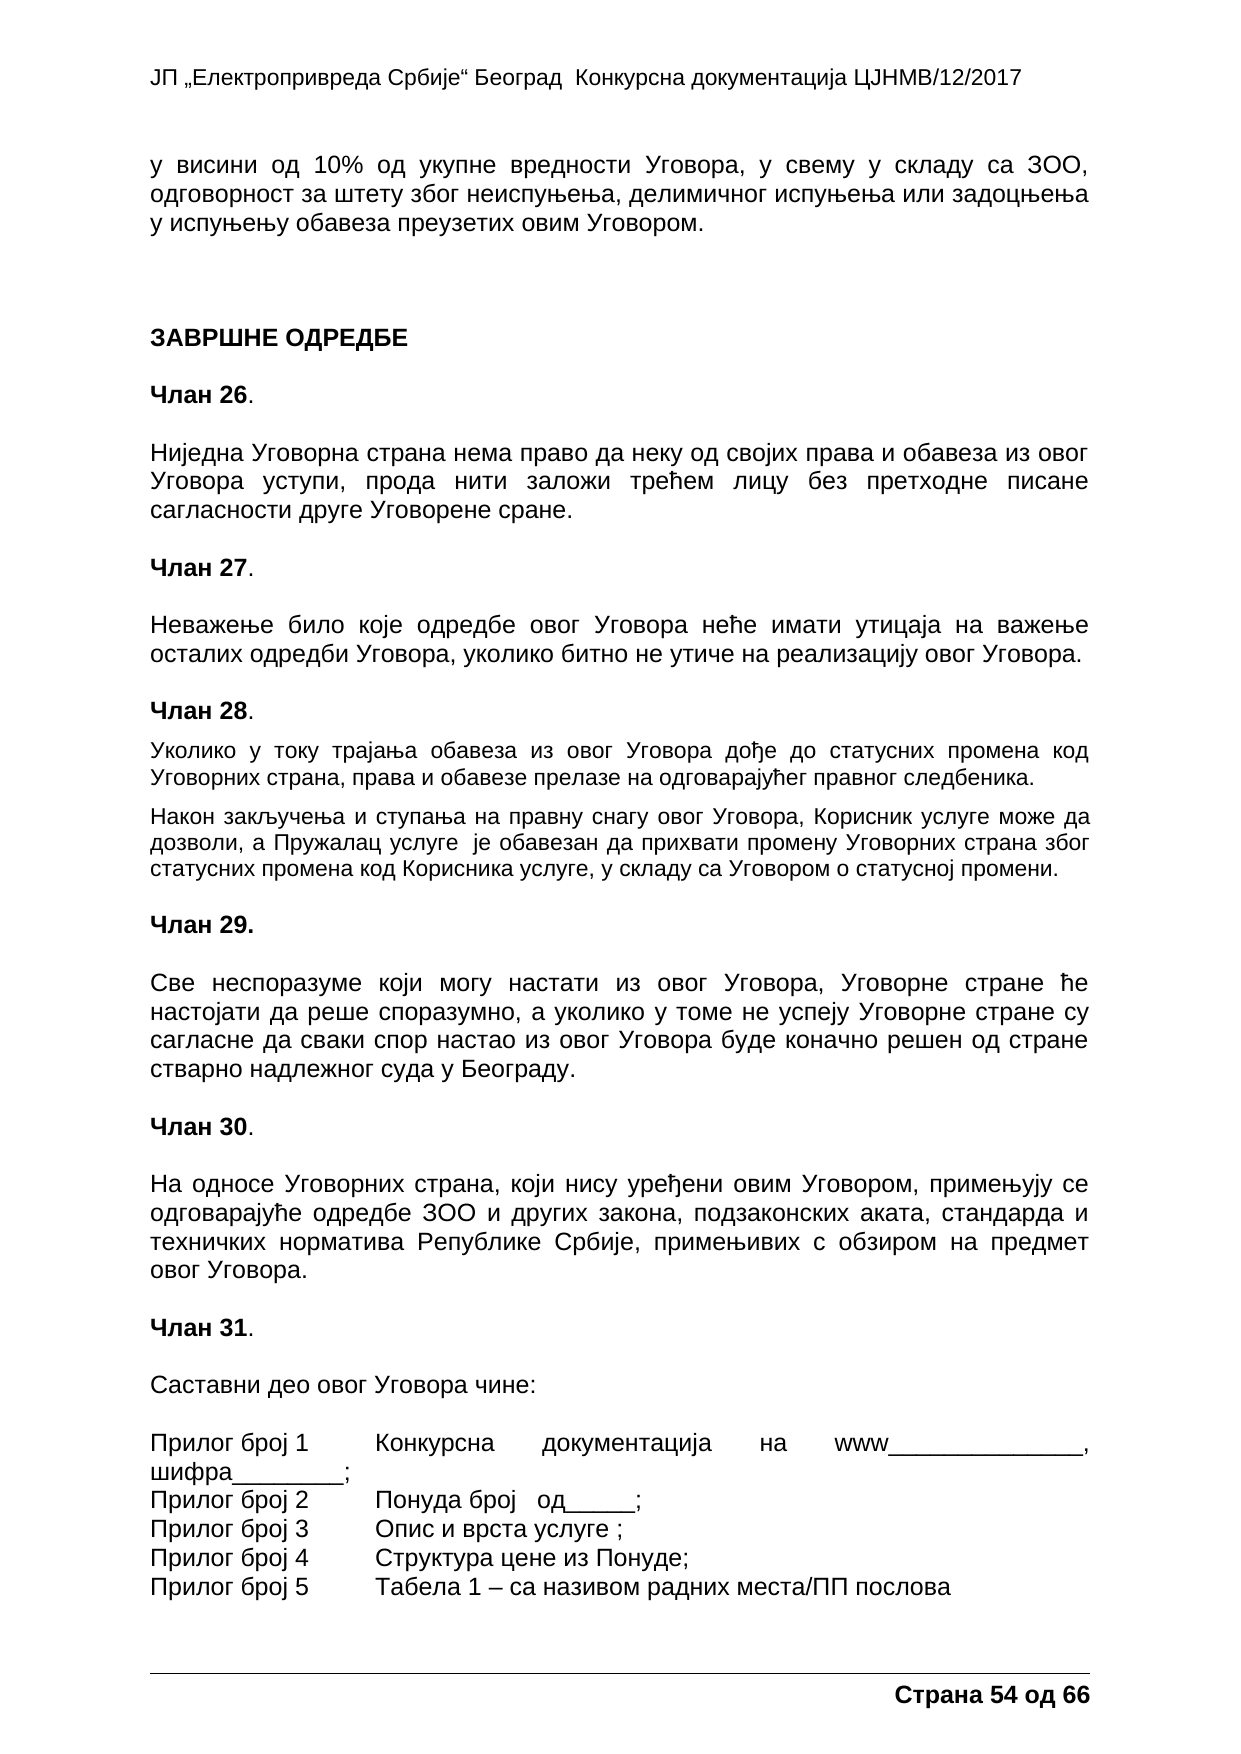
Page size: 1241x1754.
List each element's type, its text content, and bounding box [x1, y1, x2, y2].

text Члан 31. [150, 1313, 1090, 1342]
text Ниједна Уговорна страна нема право да неку од својих права и обавеза из овог Уговора уступи, прода нити заложи трећем лицу без претходне писане сагласности друге Уговорене сране. [150, 437, 1090, 524]
text На односе Уговорних страна, који нису уређени овим Уговором, примењују се одговарајуће одредбе ЗОО и других закона, подзаконских аката, стандарда и техничких норматива Републике Србије, примењивих с обзиром на предмет овог Уговора. [150, 1169, 1090, 1284]
text Саставни део овог Уговора чине: [150, 1371, 1090, 1399]
text Прилог број 3 Опис и врста услуге ; [150, 1514, 1090, 1543]
text Члан 29. [150, 911, 1090, 939]
text Прилог број 2 Понуда број од_____; [150, 1486, 1090, 1514]
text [150, 150, 1090, 236]
text Члан 30. [150, 1112, 1090, 1141]
text Прилог број 1 Конкурсна документација на www______________, шифра________; [150, 1428, 1090, 1486]
text Прилог број 5 Табела 1 – са називом радних места/ПП послова [150, 1572, 1090, 1601]
text Неважење било које одредбе овог Уговора неће имати утицаја на важење осталих одредби Уговора, уколико битно не утиче на реализацију овог Уговора. [150, 610, 1090, 667]
text Уколико у току трајања обавеза из овог Уговора дође до статусних промена код Уговорних страна, права и обавезе прелазе на одговарајућег правног следбеника. [150, 737, 1090, 790]
text Прилог број 4 Структура цене из Понуде; [150, 1543, 1090, 1572]
text Члан 27. [150, 552, 1090, 581]
text ЗАВРШНЕ ОДРЕДБЕ [150, 322, 1090, 351]
text Члан 26. [150, 380, 1090, 409]
text Члан 28. [150, 696, 1090, 725]
text Након закључења и ступања на правну снагу овог Уговора, Корисник услуге може да дозволи, а Пружалац услуге је обавезан да прихвати промену Уговорних страна због статусних промена код Корисника услуге, у складу са Уговором о статусној промени. [150, 803, 1090, 882]
text Све неспоразуме који могу настати из овог Уговора, Уговорне стране ће настојати да реше споразумно, а уколико у томе не успеју Уговорне стране су сагласне да сваки спор настао из овог Уговора буде коначно решен од стране стварно надлежног суда у Београду. [150, 968, 1090, 1083]
